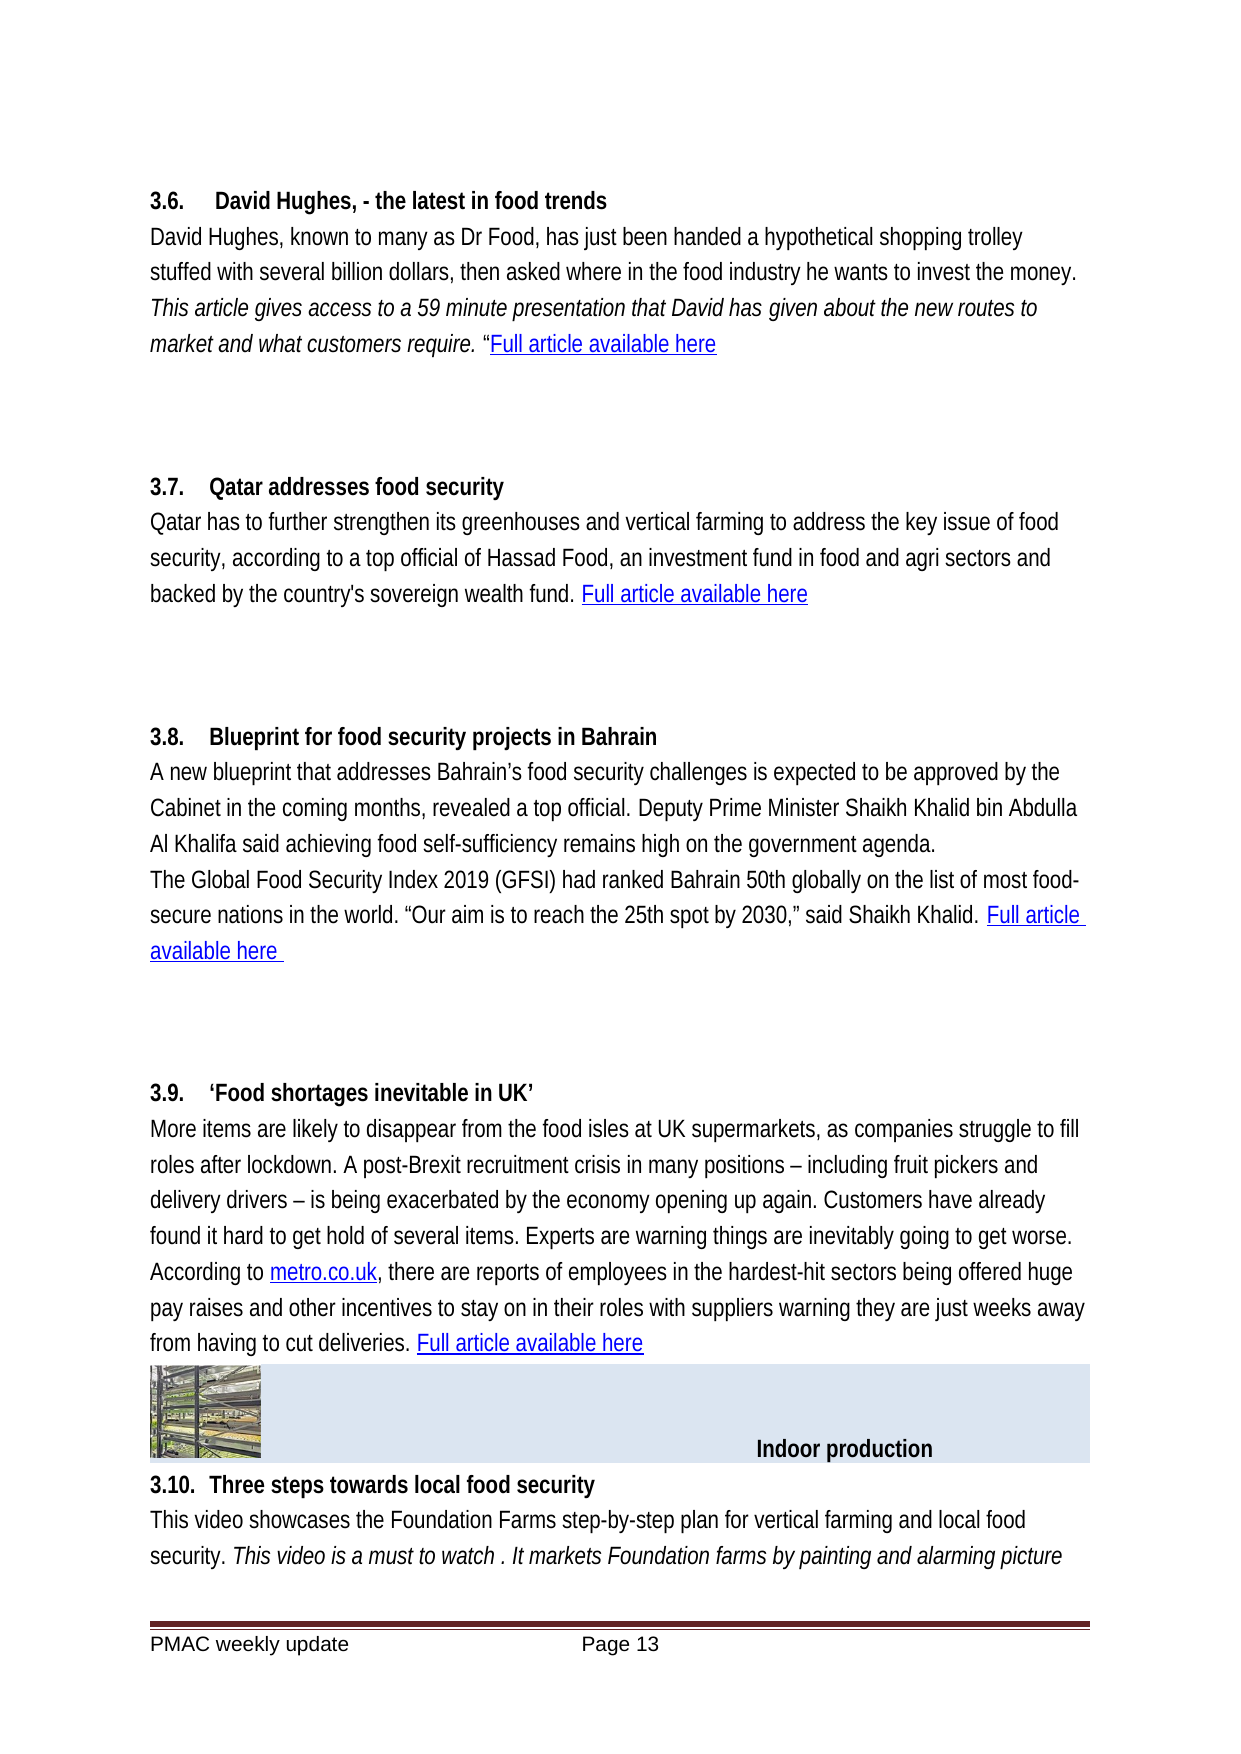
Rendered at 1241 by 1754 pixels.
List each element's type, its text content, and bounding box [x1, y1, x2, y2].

text This article gives access to a 59 minute presentation that David has given about the new routes to market and what customers require. “Full article available here [150, 293, 1090, 357]
subtitle ‘Food shortages inevitable in UK’ [150, 1078, 1090, 1107]
text Indoor production [150, 1364, 1090, 1463]
text More items are likely to disappear from the food isles at UK supermarkets, as companies struggle to fill roles after lockdown. A post-Brexit recruitment crisis in many positions – including fruit pickers and delivery drivers – is being exacerbated by the economy opening up again. Customers have already found it hard to get hold of several items. Experts are warning things are inevitably going to get worse. [150, 1114, 1090, 1250]
subtitle Blueprint for food security projects in Bahrain [150, 722, 1090, 750]
text The Global Food Security Index 2019 (GFSI) had ranked Bahrain 50th globally on the list of most food-secure nations in the world. “Our aim is to reach the 25th spot by 2030,” said Shaikh Khalid. Full article available here [150, 864, 1090, 965]
text A new blueprint that addresses Bahrain’s food security challenges is expected to be approved by the Cabinet in the coming months, revealed a top official. Deputy Prime Minister Shaikh Khalid bin Abdulla Al Khalifa said achieving food self-sufficiency remains high on the government agenda. [150, 757, 1090, 857]
picture [150, 1364, 261, 1458]
text David Hughes, known to many as Dr Food, has just been handed a hypothetical shopping trolley stuffed with several billion dollars, then asked where in the food industry he wants to invest the money. [150, 221, 1090, 286]
subtitle David Hughes, - the latest in food trends [150, 186, 1090, 214]
text Qatar has to further strengthen its greenhouses and vertical farming to address the key issue of food security, according to a top official of Hassad Food, an investment fund in food and agri sectors and backed by the country's sovereign wealth fund. Full article available here [150, 507, 1090, 607]
subtitle Three steps towards local food security [150, 1470, 1090, 1498]
subtitle Qatar addresses food security [150, 472, 1090, 500]
text According to metro.co.uk, there are reports of employees in the hardest-hit sectors being offered huge pay raises and other incentives to stay on in their roles with suppliers warning they are just weeks away from having to cut deliveries. Full article available here [150, 1257, 1090, 1357]
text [150, 1506, 1090, 1570]
